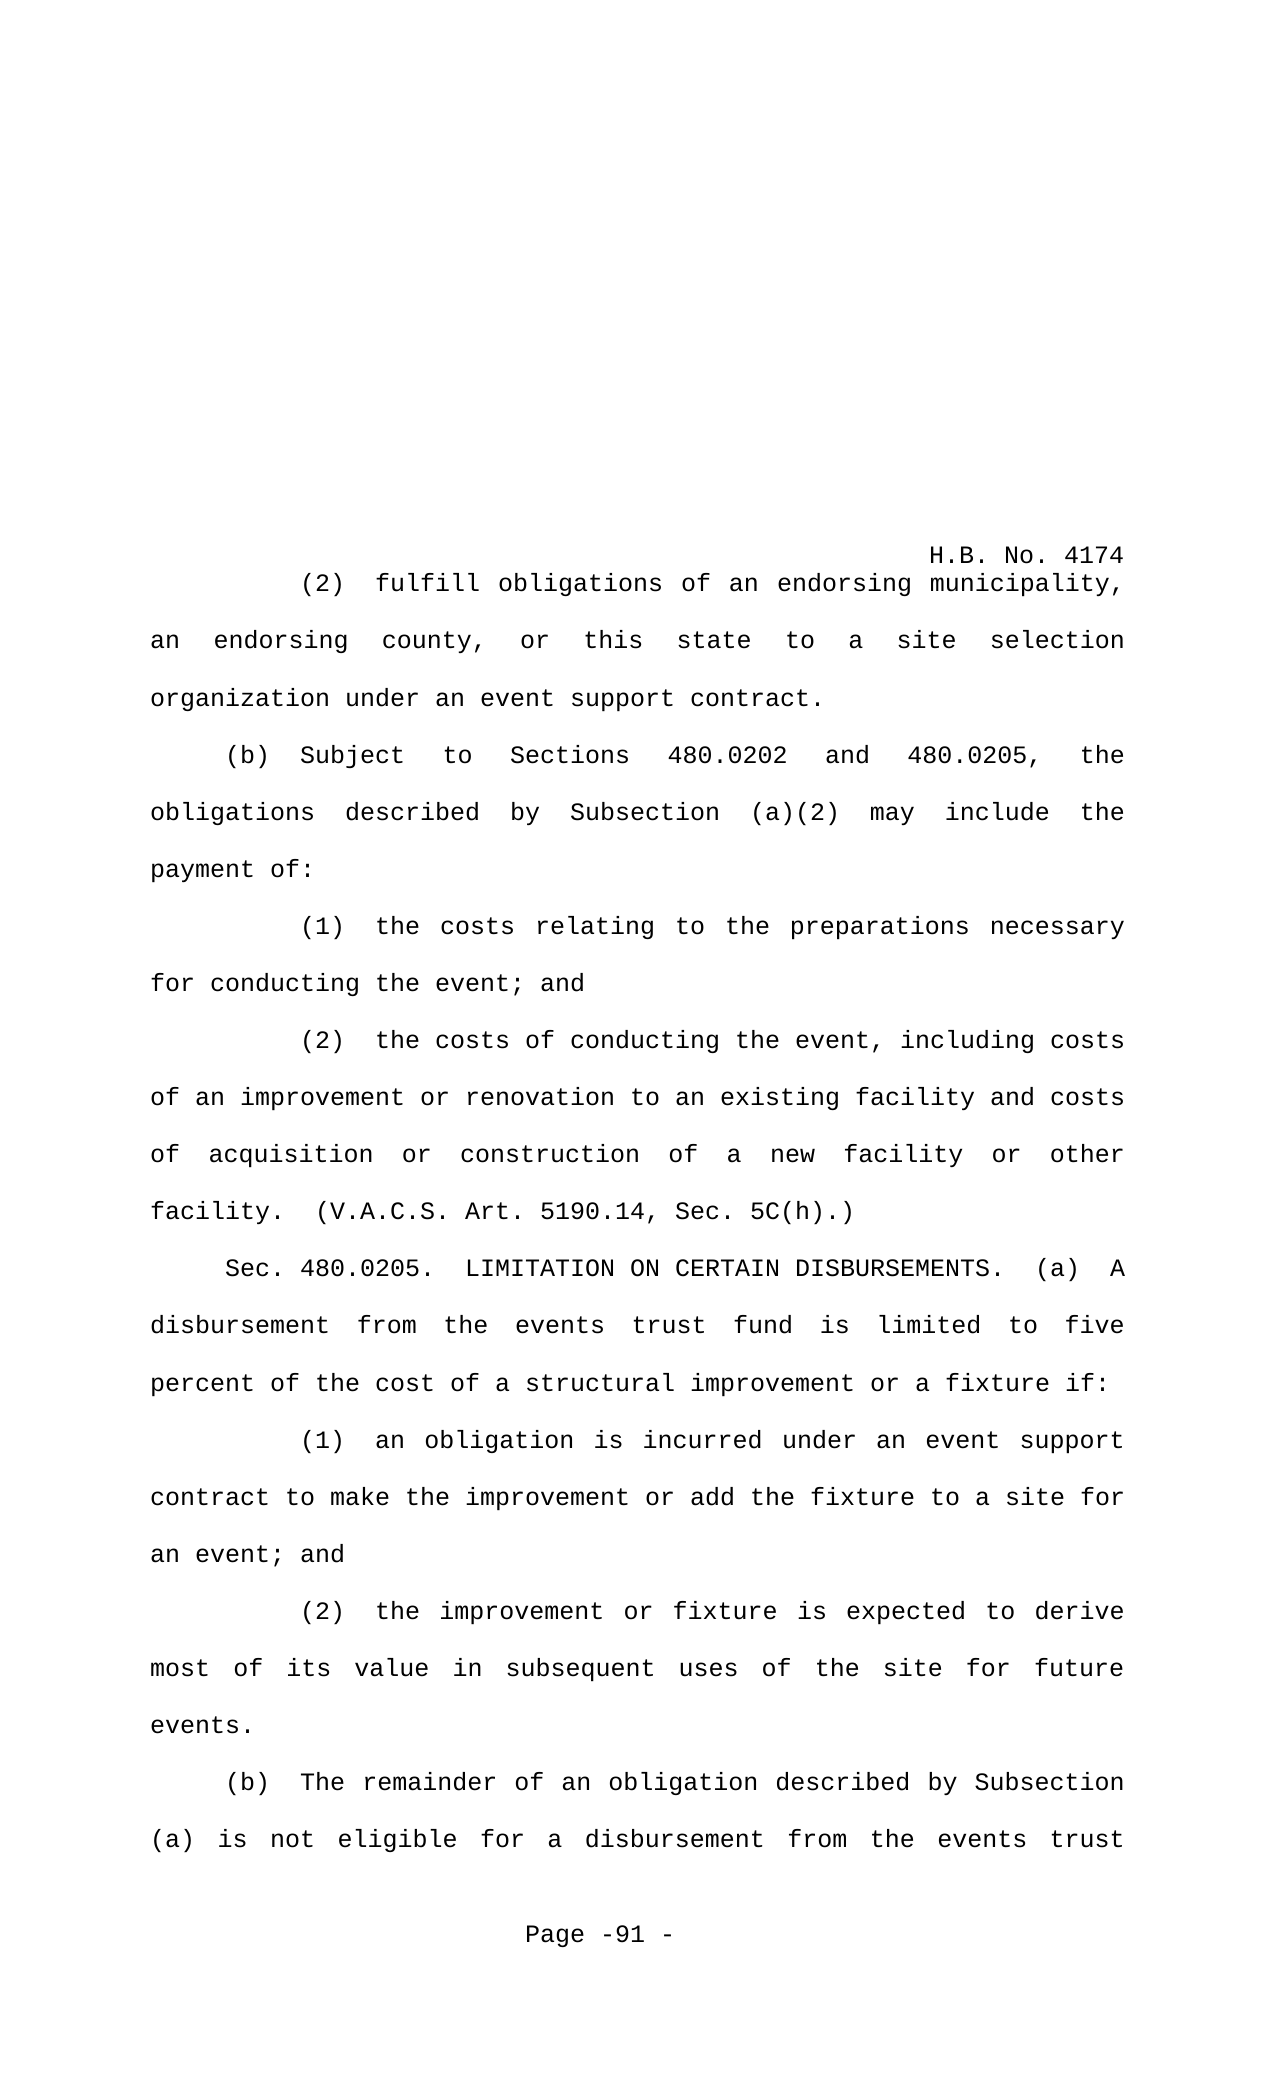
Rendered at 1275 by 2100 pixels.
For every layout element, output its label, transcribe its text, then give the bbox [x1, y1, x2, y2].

text (2) the improvement or fixture is expected to derive most of its value in subsequent uses of the site for future events. [150, 1598, 1125, 1741]
text Sec. 480.0205. LIMITATION ON CERTAIN DISBURSEMENTS. (a) A disbursement from the events trust fund is limited to five percent of the cost of a structural improvement or a fixture if: [150, 1256, 1125, 1398]
text (2) fulfill obligations of an endorsing municipality, an endorsing county, or this state to a site selection organization under an event support contract. [150, 571, 1125, 713]
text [150, 1769, 1125, 1855]
text (1) an obligation is incurred under an event support contract to make the improvement or add the fixture to a site for an event; and [150, 1427, 1125, 1570]
text (b) Subject to Sections 480.0202 and 480.0205, the obligations described by Subsection (a)(2) may include the payment of: [150, 742, 1125, 885]
text (2) the costs of conducting the event, including costs of an improvement or renovation to an existing facility and costs of acquisition or construction of a new facility or other facility. (V.A.C.S. Art. 5190.14, Sec. 5C(h).) [150, 1027, 1125, 1227]
text (1) the costs relating to the preparations necessary for conducting the event; and [150, 913, 1125, 999]
